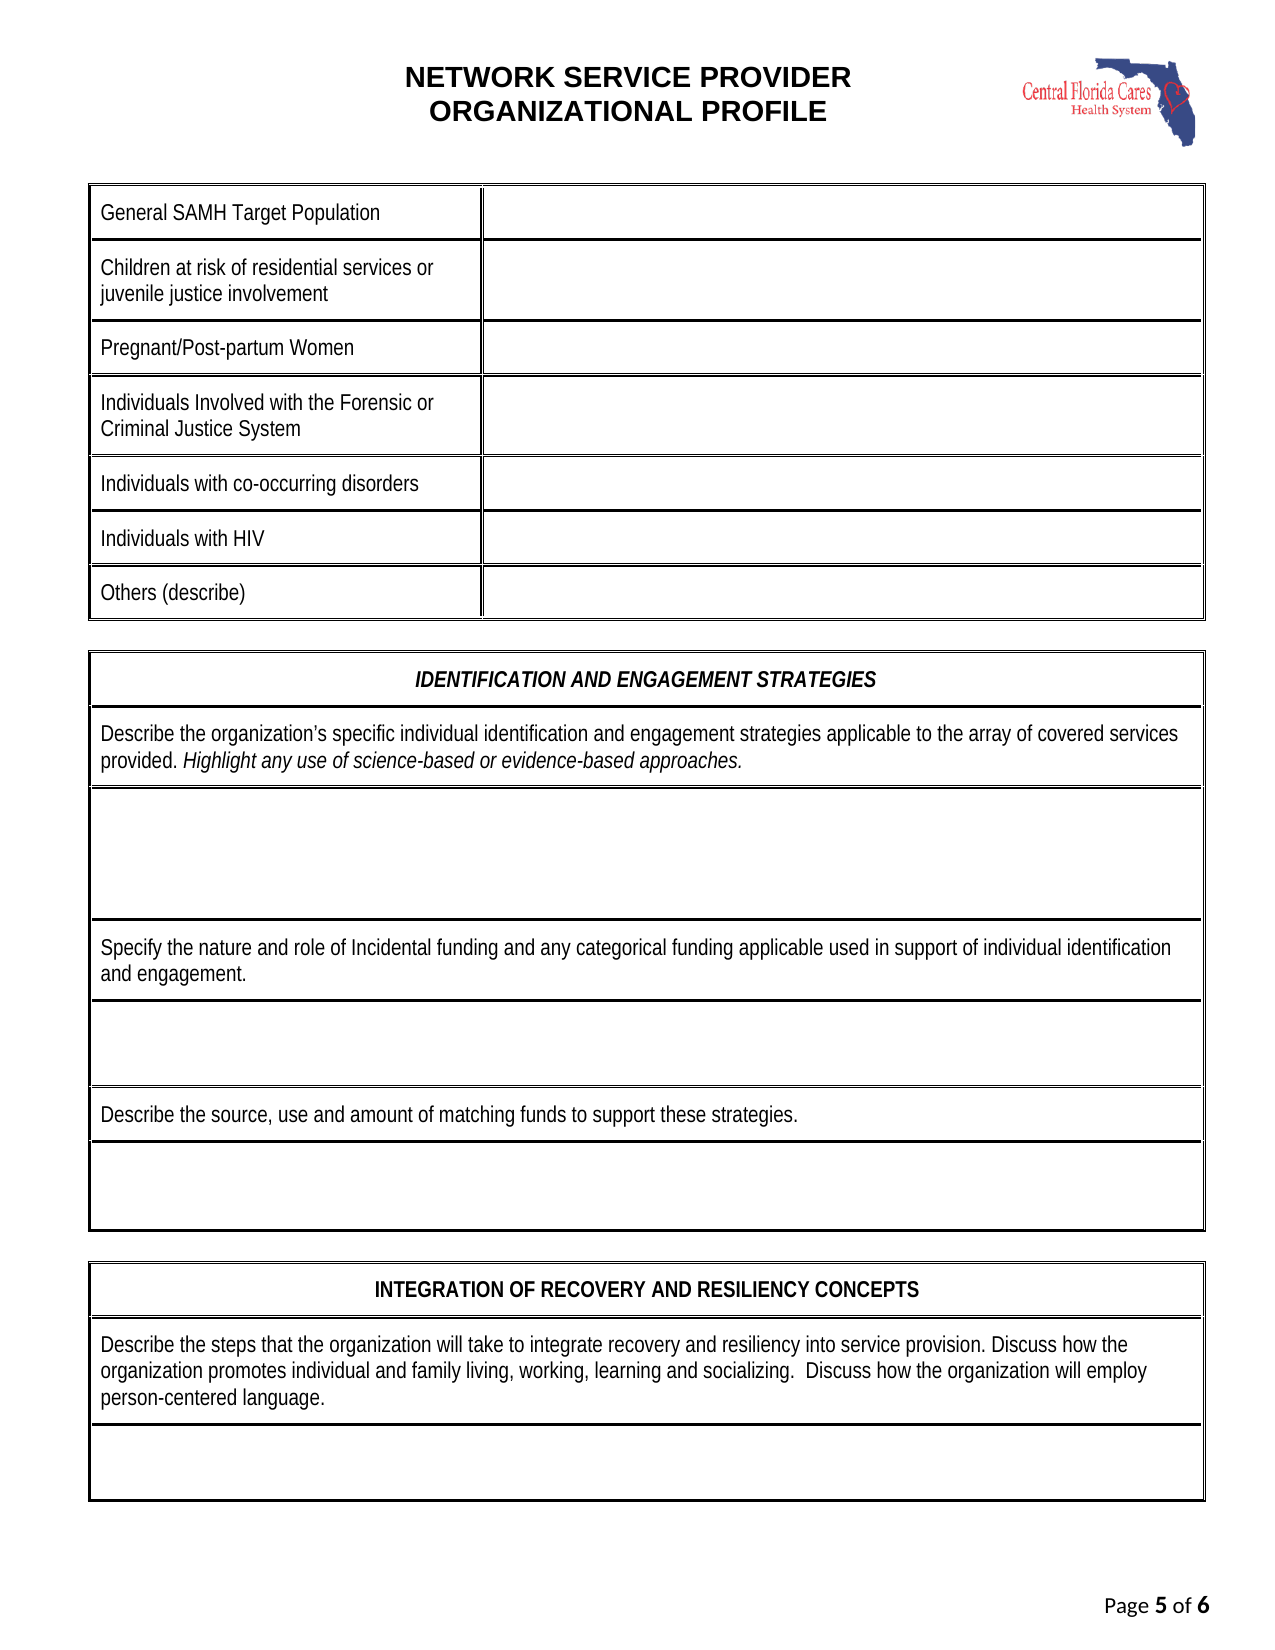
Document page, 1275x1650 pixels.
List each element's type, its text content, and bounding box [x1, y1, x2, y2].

table_cell Describe the source, use and amount of matching funds to support these strategies. [91, 1085, 1203, 1139]
picture [1022, 26, 1196, 169]
table_cell [482, 563, 1205, 618]
table_cell [89, 785, 1205, 918]
table_cell Individuals with co-occurring disorders [91, 454, 481, 509]
table_cell Pregnant/Post-partum Women [91, 319, 480, 373]
table_cell [484, 454, 1203, 509]
table_header Identification and Engagement Strategies [91, 653, 1203, 704]
table_cell Individuals with HIV [91, 509, 480, 563]
table_cell General SAMH Target Population [91, 186, 482, 238]
table_cell Children at risk of residential services or juvenile justice involvement [91, 238, 480, 319]
table_cell Specify the nature and role of Incidental funding and any categorical funding applicable used in support of individual identification and engagement. [91, 918, 1203, 999]
table_cell [484, 319, 1203, 373]
table_cell Describe the organization’s specific individual identification and engagement strategies applicable to the array of covered services provided. Highlight any use of science-based or evidence-based approaches. [89, 705, 1205, 785]
table_cell [91, 999, 1203, 1085]
table_cell [484, 509, 1203, 563]
table_cell [482, 373, 1205, 454]
table_cell [482, 186, 1203, 238]
table_cell Individuals Involved with the Forensic or Criminal Justice System [89, 373, 482, 454]
table_header Integration of Recovery and Resiliency Concepts [91, 1264, 1203, 1315]
table_cell [89, 1140, 1205, 1229]
table_cell Describe the steps that the organization will take to integrate recovery and resiliency into service provision. Discuss how the organization promotes individual and family living, working, learning and socializing. Discuss how the organization will employ person-centered language. [89, 1315, 1205, 1423]
table_cell [91, 1423, 1203, 1499]
table_cell Others (describe) [89, 563, 482, 618]
table_cell [484, 238, 1203, 319]
